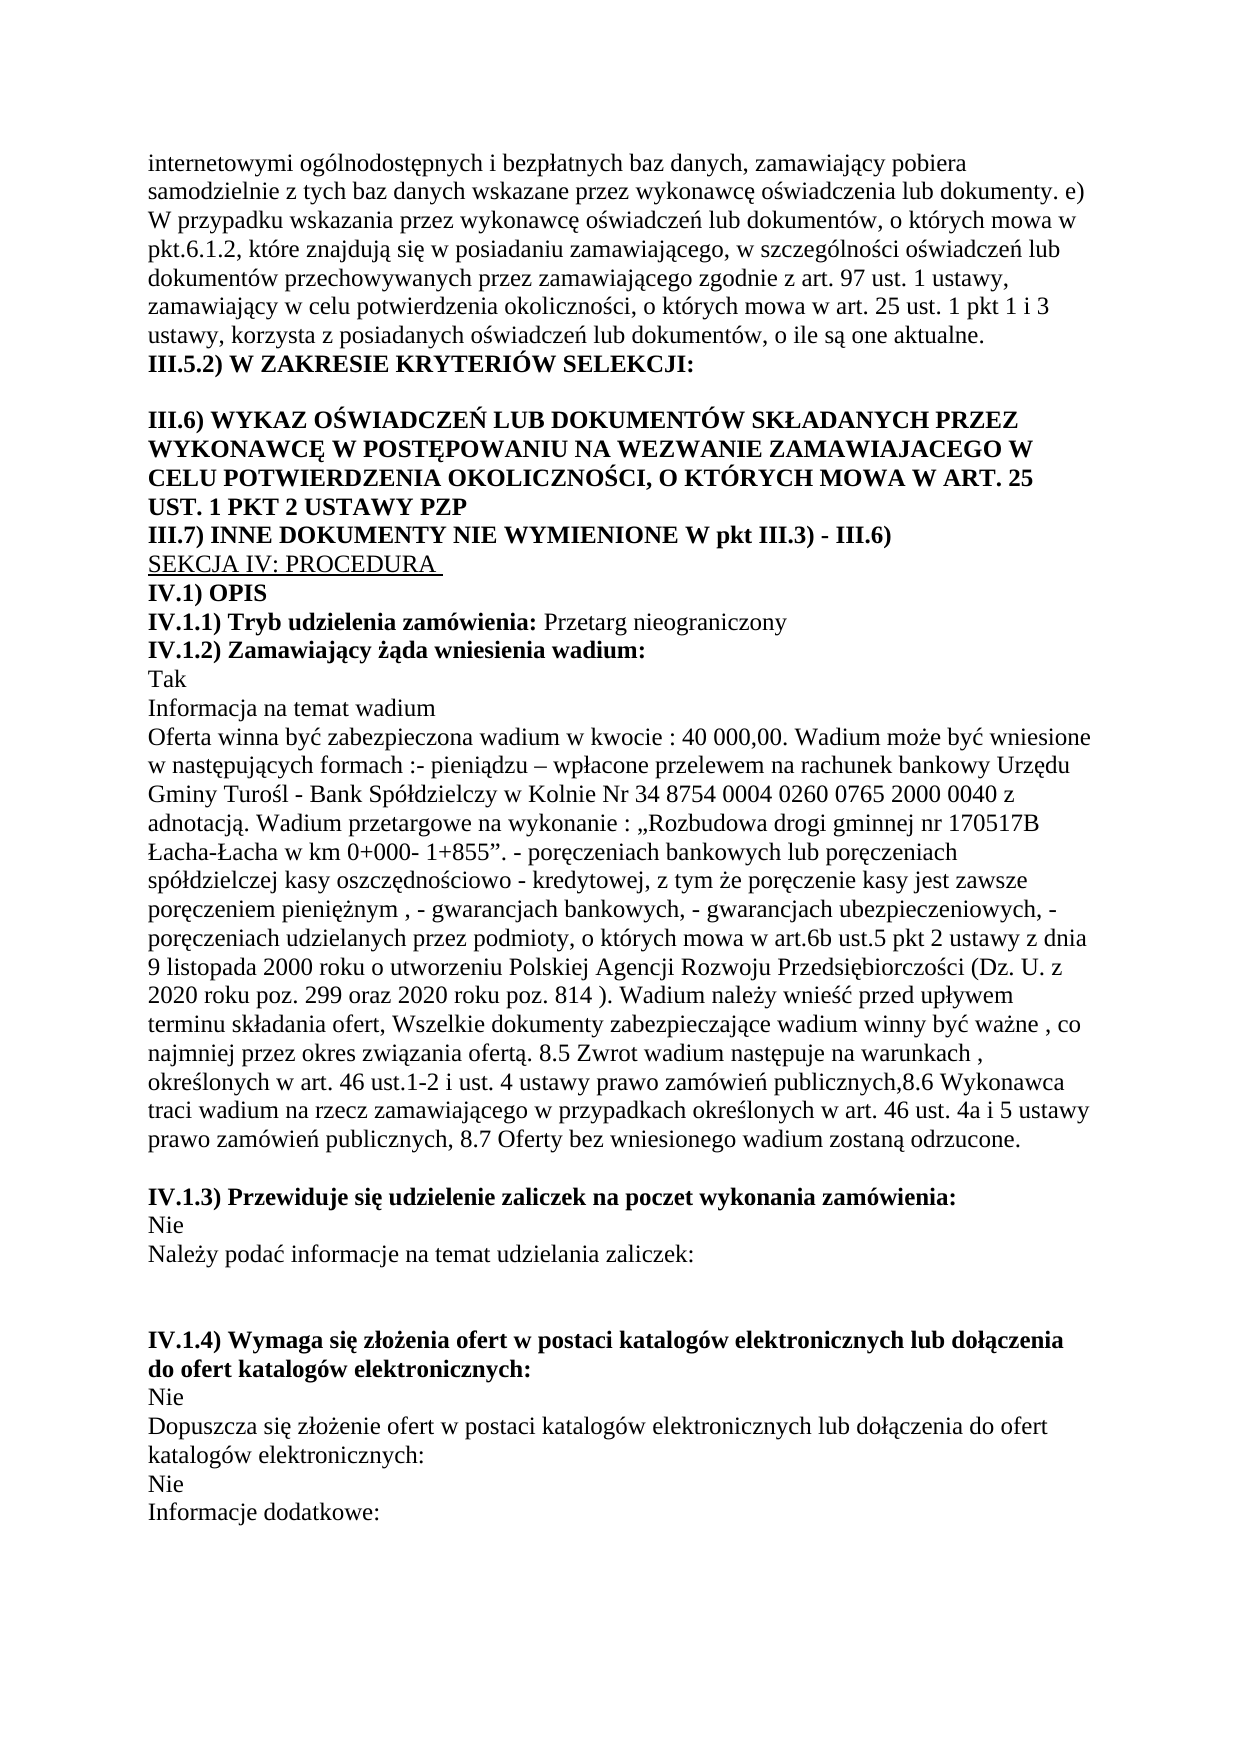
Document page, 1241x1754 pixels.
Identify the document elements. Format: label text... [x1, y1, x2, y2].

text IV.1.3) Przewiduje się udzielenie zaliczek na poczet wykonania zamówienia: [148, 1153, 1093, 1211]
text Tak Informacja na temat wadium Oferta winna być zabezpieczona wadium w kwocie : 40 000,00. Wadium może być wniesione w następujących formach :- pieniądzu – wpłacone przelewem na rachunek bankowy Urzędu Gminy Turośl - Bank Spółdzielczy w Kolnie Nr 34 8754 0004 0260 0765 2000 0040 z adnotacją. Wadium przetargowe na wykonanie : „Rozbudowa drogi gminnej nr 170517B Łacha-Łacha w km 0+000- 1+855”. - poręczeniach bankowych lub poręczeniach spółdzielczej kasy oszczędnościowo - kredytowej, z tym że poręczenie kasy jest zawsze poręczeniem pieniężnym , - gwarancjach bankowych, - gwarancjach ubezpieczeniowych, - poręczeniach udzielanych przez podmioty, o których mowa w art.6b ust.5 pkt 2 ustawy z dnia 9 listopada 2000 roku o utworzeniu Polskiej Agencji Rozwoju Przedsiębiorczości (Dz. U. z 2020 roku poz. 299 oraz 2020 roku poz. 814 ). Wadium należy wnieść przed upływem terminu składania ofert, Wszelkie dokumenty zabezpieczające wadium winny być ważne , co najmniej przez okres związania ofertą. 8.5 Zwrot wadium następuje na warunkach , określonych w art. 46 ust.1-2 i ust. 4 ustawy prawo zamówień publicznych,8.6 Wykonawca traci wadium na rzecz zamawiającego w przypadkach określonych w art. 46 ust. 4a i 5 ustawy prawo zamówień publicznych, 8.7 Oferty bez wniesionego wadium zostaną odrzucone. [148, 664, 1093, 1153]
text Nie Należy podać informacje na temat udzielania zaliczek: [148, 1211, 1093, 1296]
text IV.1.4) Wymaga się złożenia ofert w postaci katalogów elektronicznych lub dołączenia do ofert katalogów elektronicznych: [148, 1296, 1093, 1382]
text Nie Dopuszcza się złożenie ofert w postaci katalogów elektronicznych lub dołączenia do ofert katalogów elektronicznych: Nie Informacje dodatkowe: [148, 1382, 1093, 1554]
text IV.1) OPIS IV.1.1) Tryb udzielenia zamówienia: Przetarg nieograniczony IV.1.2) Zamawiający żąda wniesienia wadium: [148, 578, 1093, 664]
text III.7) INNE DOKUMENTY NIE WYMIENIONE W pkt III.3) - III.6) [148, 521, 1093, 549]
text SEKCJA IV: PROCEDURA [148, 549, 1093, 578]
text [148, 148, 1093, 406]
text III.6) WYKAZ OŚWIADCZEŃ LUB DOKUMENTÓW SKŁADANYCH PRZEZ WYKONAWCĘ W POSTĘPOWANIU NA WEZWANIE ZAMAWIAJACEGO W CELU POTWIERDZENIA OKOLICZNOŚCI, O KTÓRYCH MOWA W ART. 25 UST. 1 PKT 2 USTAWY PZP [148, 406, 1093, 521]
